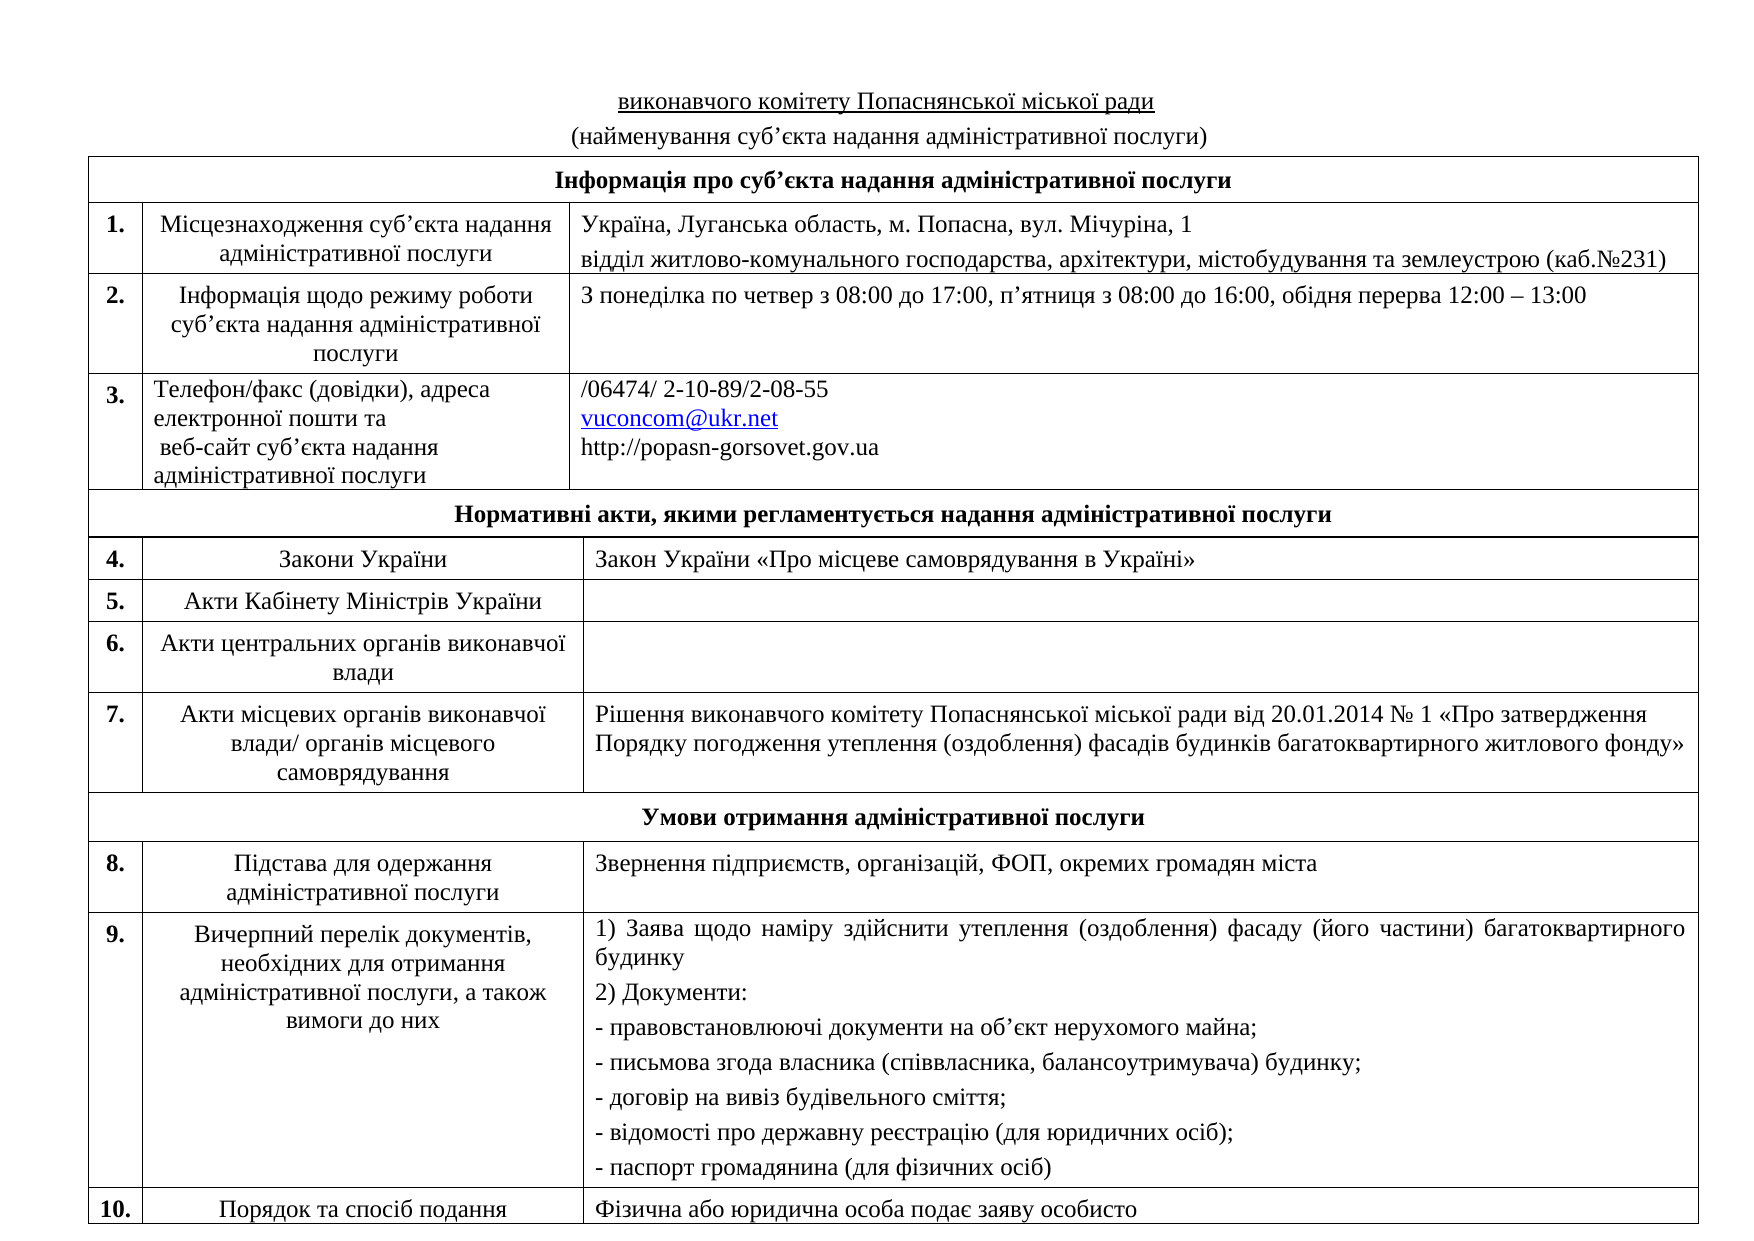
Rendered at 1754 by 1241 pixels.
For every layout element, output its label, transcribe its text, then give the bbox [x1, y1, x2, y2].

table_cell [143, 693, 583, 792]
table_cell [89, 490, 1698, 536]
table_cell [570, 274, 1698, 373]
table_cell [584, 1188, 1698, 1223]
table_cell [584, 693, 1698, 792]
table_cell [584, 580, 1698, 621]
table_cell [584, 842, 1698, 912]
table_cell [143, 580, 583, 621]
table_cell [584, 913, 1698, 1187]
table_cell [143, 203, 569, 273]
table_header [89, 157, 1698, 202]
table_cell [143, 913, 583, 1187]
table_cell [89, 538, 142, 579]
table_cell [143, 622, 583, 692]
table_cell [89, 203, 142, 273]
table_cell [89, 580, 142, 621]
text (найменування суб’єкта надання адміністративної послуги) [89, 121, 1683, 150]
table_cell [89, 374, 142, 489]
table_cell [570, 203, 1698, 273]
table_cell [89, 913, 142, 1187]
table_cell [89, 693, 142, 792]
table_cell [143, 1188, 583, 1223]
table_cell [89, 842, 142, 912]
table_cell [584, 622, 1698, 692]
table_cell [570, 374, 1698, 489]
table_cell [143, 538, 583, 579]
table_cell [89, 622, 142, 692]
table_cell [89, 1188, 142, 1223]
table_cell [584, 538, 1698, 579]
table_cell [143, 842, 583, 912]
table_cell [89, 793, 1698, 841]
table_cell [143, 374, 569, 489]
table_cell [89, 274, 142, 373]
text виконавчого комітету Попаснянської міської ради [89, 86, 1683, 115]
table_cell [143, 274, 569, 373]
